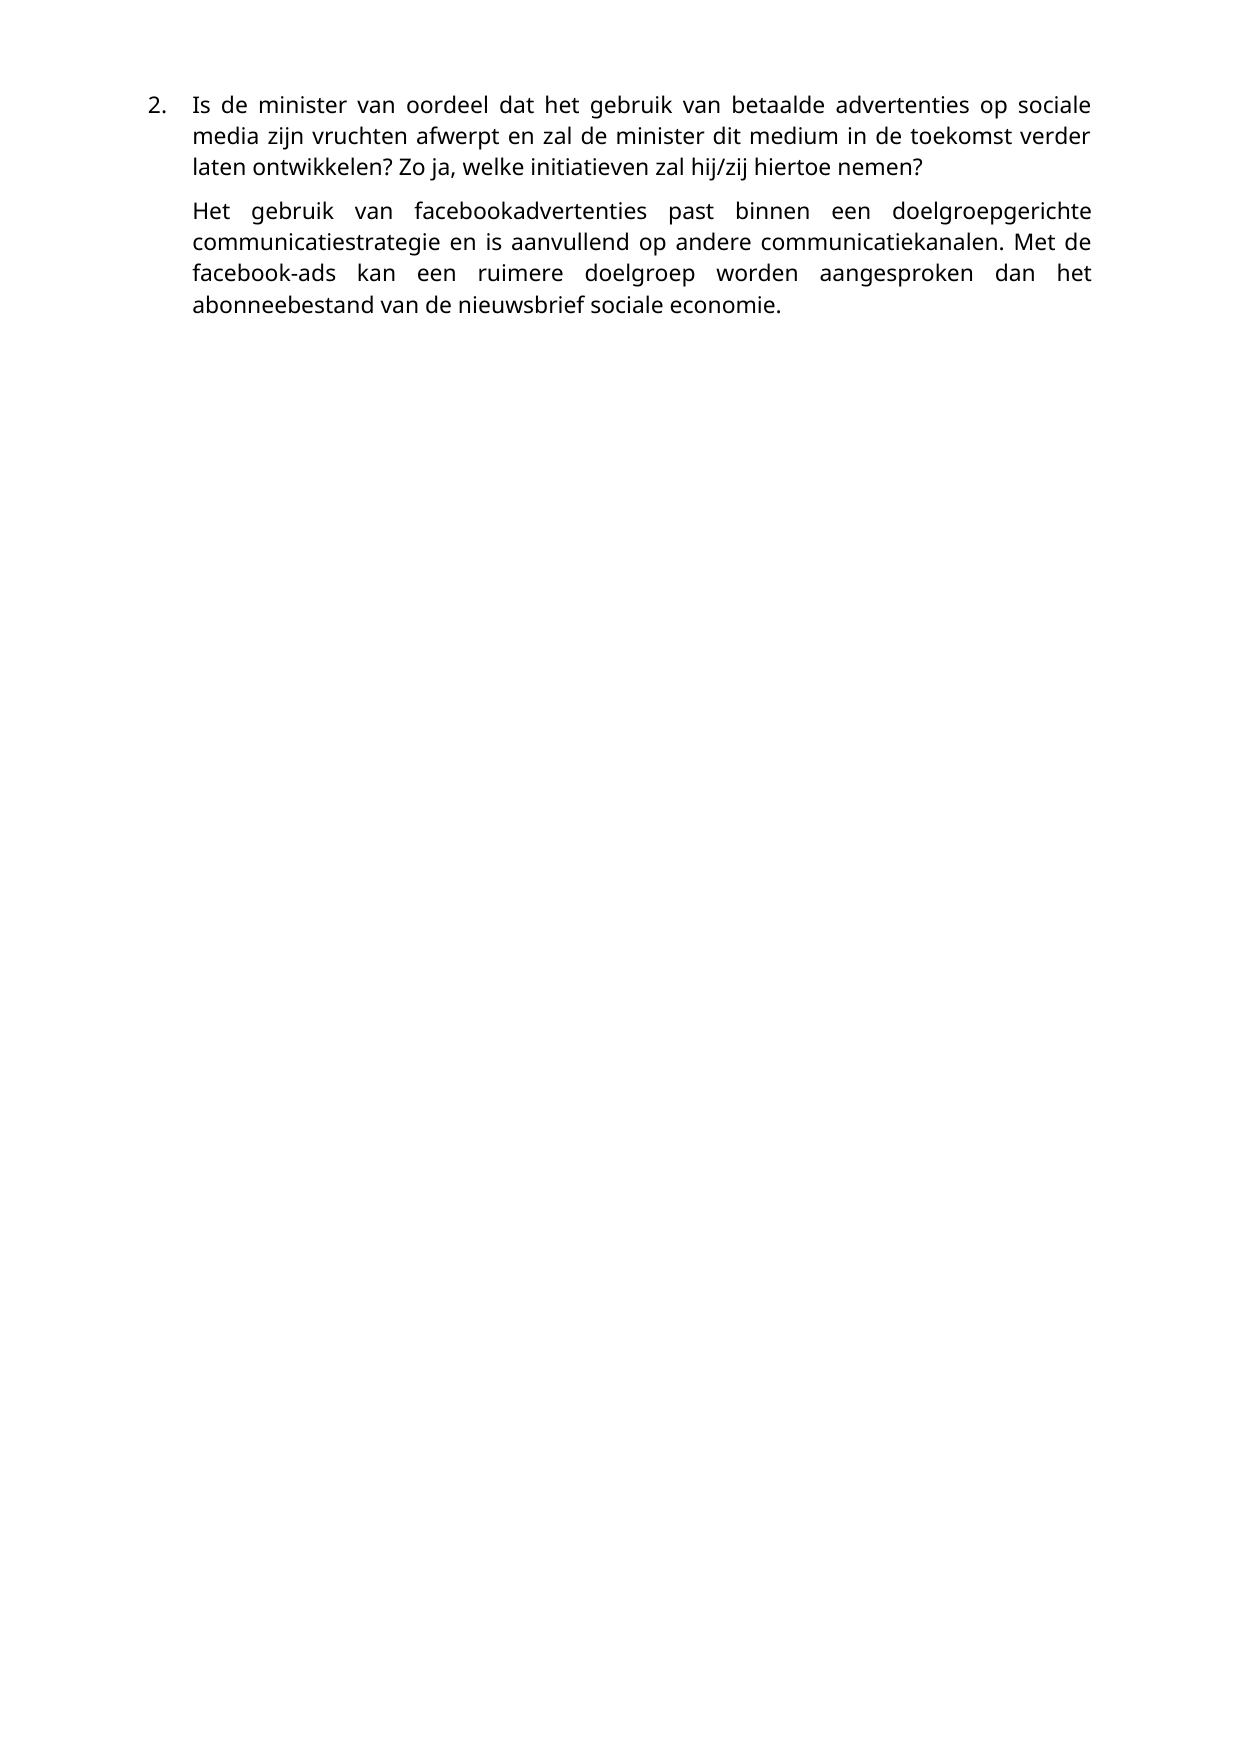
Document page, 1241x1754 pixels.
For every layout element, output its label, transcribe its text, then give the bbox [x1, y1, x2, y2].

list Het gebruik van facebookadvertenties past binnen een doelgroepgerichte communicatiestrategie en is aanvullend op andere communicatiekanalen. Met de facebook-ads kan een ruimere doelgroep worden aangesproken dan het abonneebestand van de nieuwsbrief sociale economie. [192, 195, 1092, 320]
text Is de minister van oordeel dat het gebruik van betaalde advertenties op sociale media zijn vruchten afwerpt en zal de minister dit medium in de toekomst verder laten ontwikkelen? Zo ja, welke initiatieven zal hij/zij hiertoe nemen? [148, 89, 1092, 182]
